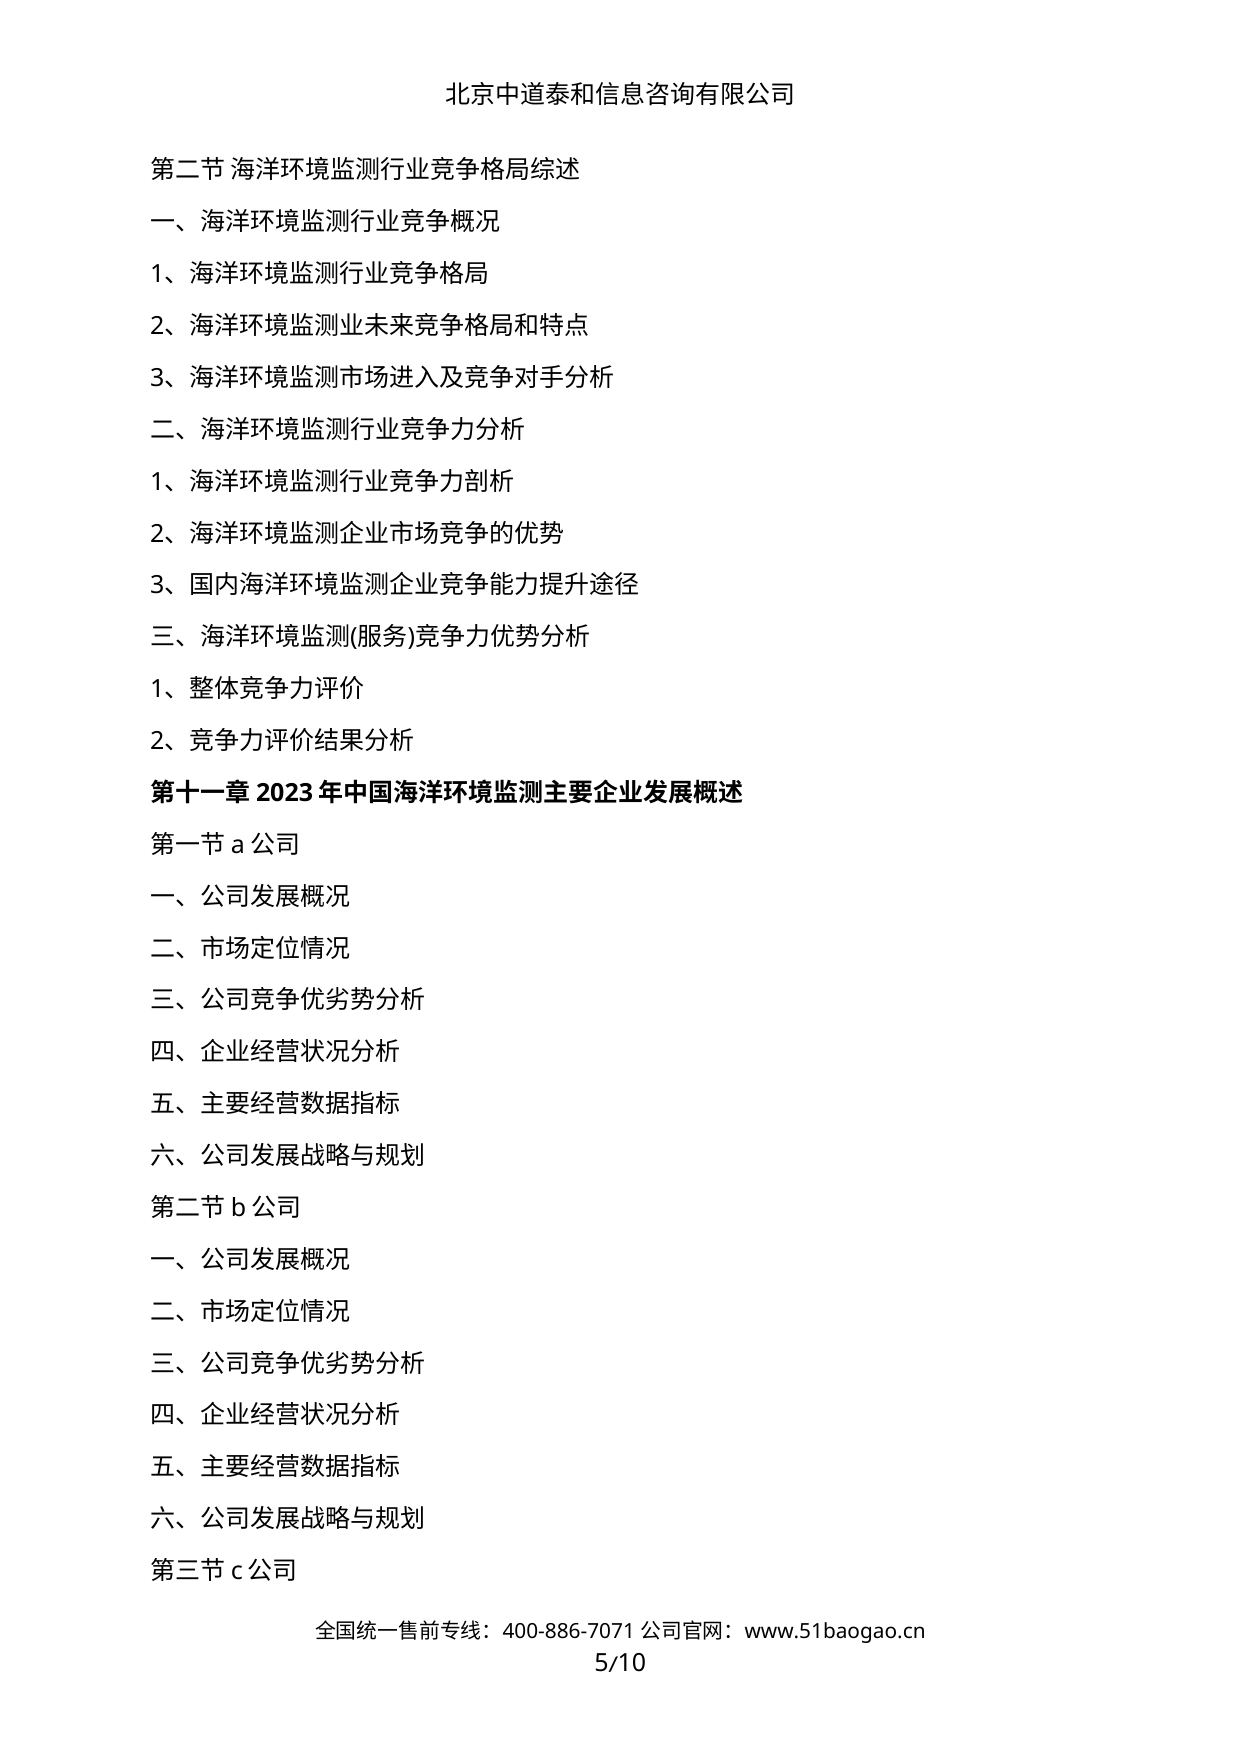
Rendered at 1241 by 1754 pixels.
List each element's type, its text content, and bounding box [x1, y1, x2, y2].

text 六、公司发展战略与规划 [150, 1136, 1090, 1172]
text 四、企业经营状况分析 [150, 1032, 1090, 1068]
text 三、海洋环境监测(服务)竞争力优势分析 [150, 617, 1090, 653]
text 一、海洋环境监测行业竞争概况 [150, 202, 1090, 238]
text 第二节 b公司 [150, 1187, 1090, 1224]
text 第十一章 2023年中国海洋环境监测主要企业发展概述 [150, 772, 1090, 809]
text 第二节 海洋环境监测行业竞争格局综述 [150, 150, 1090, 186]
text 2、竞争力评价结果分析 [150, 721, 1090, 757]
text 3、海洋环境监测市场进入及竞争对手分析 [150, 357, 1090, 394]
text 六、公司发展战略与规划 [150, 1499, 1090, 1535]
text 1、整体竞争力评价 [150, 669, 1090, 705]
text 1、海洋环境监测行业竞争力剖析 [150, 461, 1090, 497]
text 第一节 a公司 [150, 824, 1090, 861]
text 3、国内海洋环境监测企业竞争能力提升途径 [150, 565, 1090, 601]
text 三、公司竞争优劣势分析 [150, 980, 1090, 1016]
text 三、公司竞争优劣势分析 [150, 1343, 1090, 1379]
text 1、海洋环境监测行业竞争格局 [150, 254, 1090, 290]
text 2、海洋环境监测业未来竞争格局和特点 [150, 306, 1090, 342]
text 二、市场定位情况 [150, 928, 1090, 964]
text 一、公司发展概况 [150, 876, 1090, 912]
text 二、市场定位情况 [150, 1291, 1090, 1327]
text 第三节 c公司 [150, 1551, 1090, 1587]
text 一、公司发展概况 [150, 1239, 1090, 1276]
text 四、企业经营状况分析 [150, 1395, 1090, 1431]
text 五、主要经营数据指标 [150, 1084, 1090, 1120]
text 2、海洋环境监测企业市场竞争的优势 [150, 513, 1090, 549]
text 二、海洋环境监测行业竞争力分析 [150, 409, 1090, 446]
text 五、主要经营数据指标 [150, 1447, 1090, 1483]
